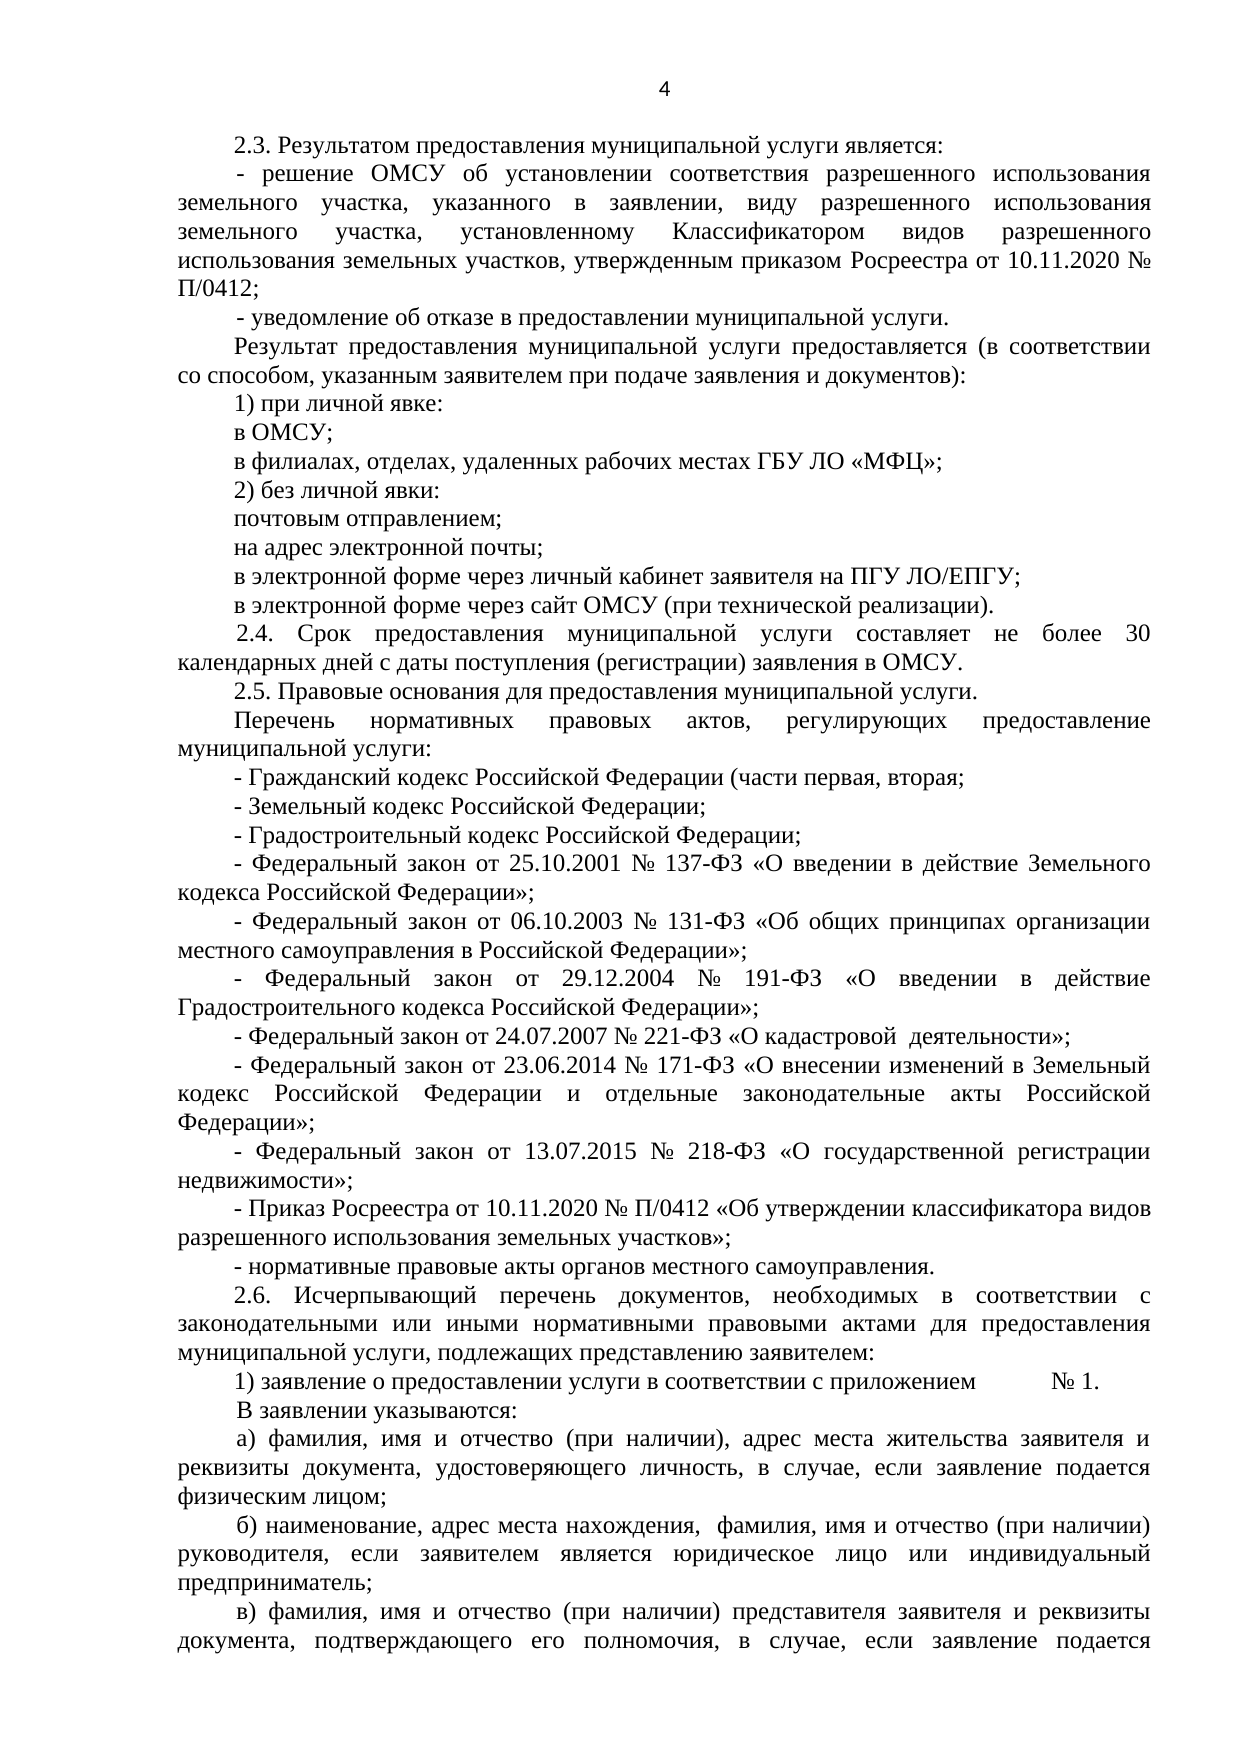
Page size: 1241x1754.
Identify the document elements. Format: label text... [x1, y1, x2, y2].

text - Федеральный закон от 25.10.2001 № 137-ФЗ «О введении в действие Земельного кодекса Российской Федерации»; [177, 848, 1152, 906]
text 1) при личной явке: [177, 388, 1152, 417]
text в ОМСУ; [177, 417, 1152, 446]
text 1) заявление о предоставлении услуги в соответствии с приложением № 1. [177, 1366, 1152, 1395]
text - Федеральный закон от 06.10.2003 № 131-ФЗ «Об общих принципах организации местного самоуправления в Российской Федерации»; [177, 906, 1152, 963]
text 2.4. Срок предоставления муниципальной услуги составляет не более 30 календарных дней с даты поступления (регистрации) заявления в ОМСУ. [177, 618, 1152, 676]
text - Земельный кодекс Российской Федерации; [177, 791, 1152, 820]
text в электронной форме через сайт ОМСУ (при технической реализации). [177, 590, 1152, 618]
text б) наименование, адрес места нахождения, фамилия, имя и отчество (при наличии) руководителя, если заявителем является юридическое лицо или индивидуальный предприниматель; [177, 1510, 1152, 1596]
text в электронной форме через личный кабинет заявителя на ПГУ ЛО/ЕПГУ; [177, 561, 1152, 590]
text почтовым отправлением; [177, 503, 1152, 532]
text Перечень нормативных правовых актов, регулирующих предоставление муниципальной услуги: [177, 705, 1152, 762]
text - Федеральный закон от 24.07.2007 № 221-ФЗ «О кадастровой деятельности»; [177, 1021, 1152, 1050]
text на адрес электронной почты; [177, 532, 1152, 561]
text - Федеральный закон от 13.07.2015 № 218-ФЗ «О государственной регистрации недвижимости»; [177, 1136, 1152, 1193]
text - уведомление об отказе в предоставлении муниципальной услуги. [177, 302, 1152, 331]
text 2.3. Результатом предоставления муниципальной услуги является: [177, 130, 1152, 158]
text - Федеральный закон от 23.06.2014 № 171-ФЗ «О внесении изменений в Земельный кодекс Российской Федерации и отдельные законодательные акты Российской Федерации»; [177, 1050, 1152, 1136]
text В заявлении указываются: [177, 1395, 1152, 1423]
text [177, 1596, 1152, 1653]
text в филиалах, отделах, удаленных рабочих местах ГБУ ЛО «МФЦ»; [177, 446, 1152, 475]
text 2.6. Исчерпывающий перечень документов, необходимых в соответствии с законодательными или иными нормативными правовыми актами для предоставления муниципальной услуги, подлежащих представлению заявителем: [177, 1280, 1152, 1366]
text а) фамилия, имя и отчество (при наличии), адрес места жительства заявителя и реквизиты документа, удостоверяющего личность, в случае, если заявление подается физическим лицом; [177, 1423, 1152, 1510]
text - решение ОМСУ об установлении соответствия разрешенного использования земельного участка, указанного в заявлении, виду разрешенного использования земельного участка, установленному Классификатором видов разрешенного использования земельных участков, утвержденным приказом Росреестра от 10.11.2020 № П/0412; [177, 158, 1152, 302]
text - нормативные правовые акты органов местного самоуправления. [177, 1251, 1152, 1280]
text 2.5. Правовые основания для предоставления муниципальной услуги. [177, 676, 1152, 705]
text - Градостроительный кодекс Российской Федерации; [177, 820, 1152, 848]
text - Федеральный закон от 29.12.2004 № 191-ФЗ «О введении в действие Градостроительного кодекса Российской Федерации»; [177, 963, 1152, 1021]
text - Гражданский кодекс Российской Федерации (части первая, вторая; [177, 762, 1152, 791]
text - Приказ Росреестра от 10.11.2020 № П/0412 «Об утверждении классификатора видов разрешенного использования земельных участков»; [177, 1193, 1152, 1251]
text Результат предоставления муниципальной услуги предоставляется (в соответствии со способом, указанным заявителем при подаче заявления и документов): [177, 331, 1152, 388]
text 2) без личной явки: [177, 475, 1152, 503]
